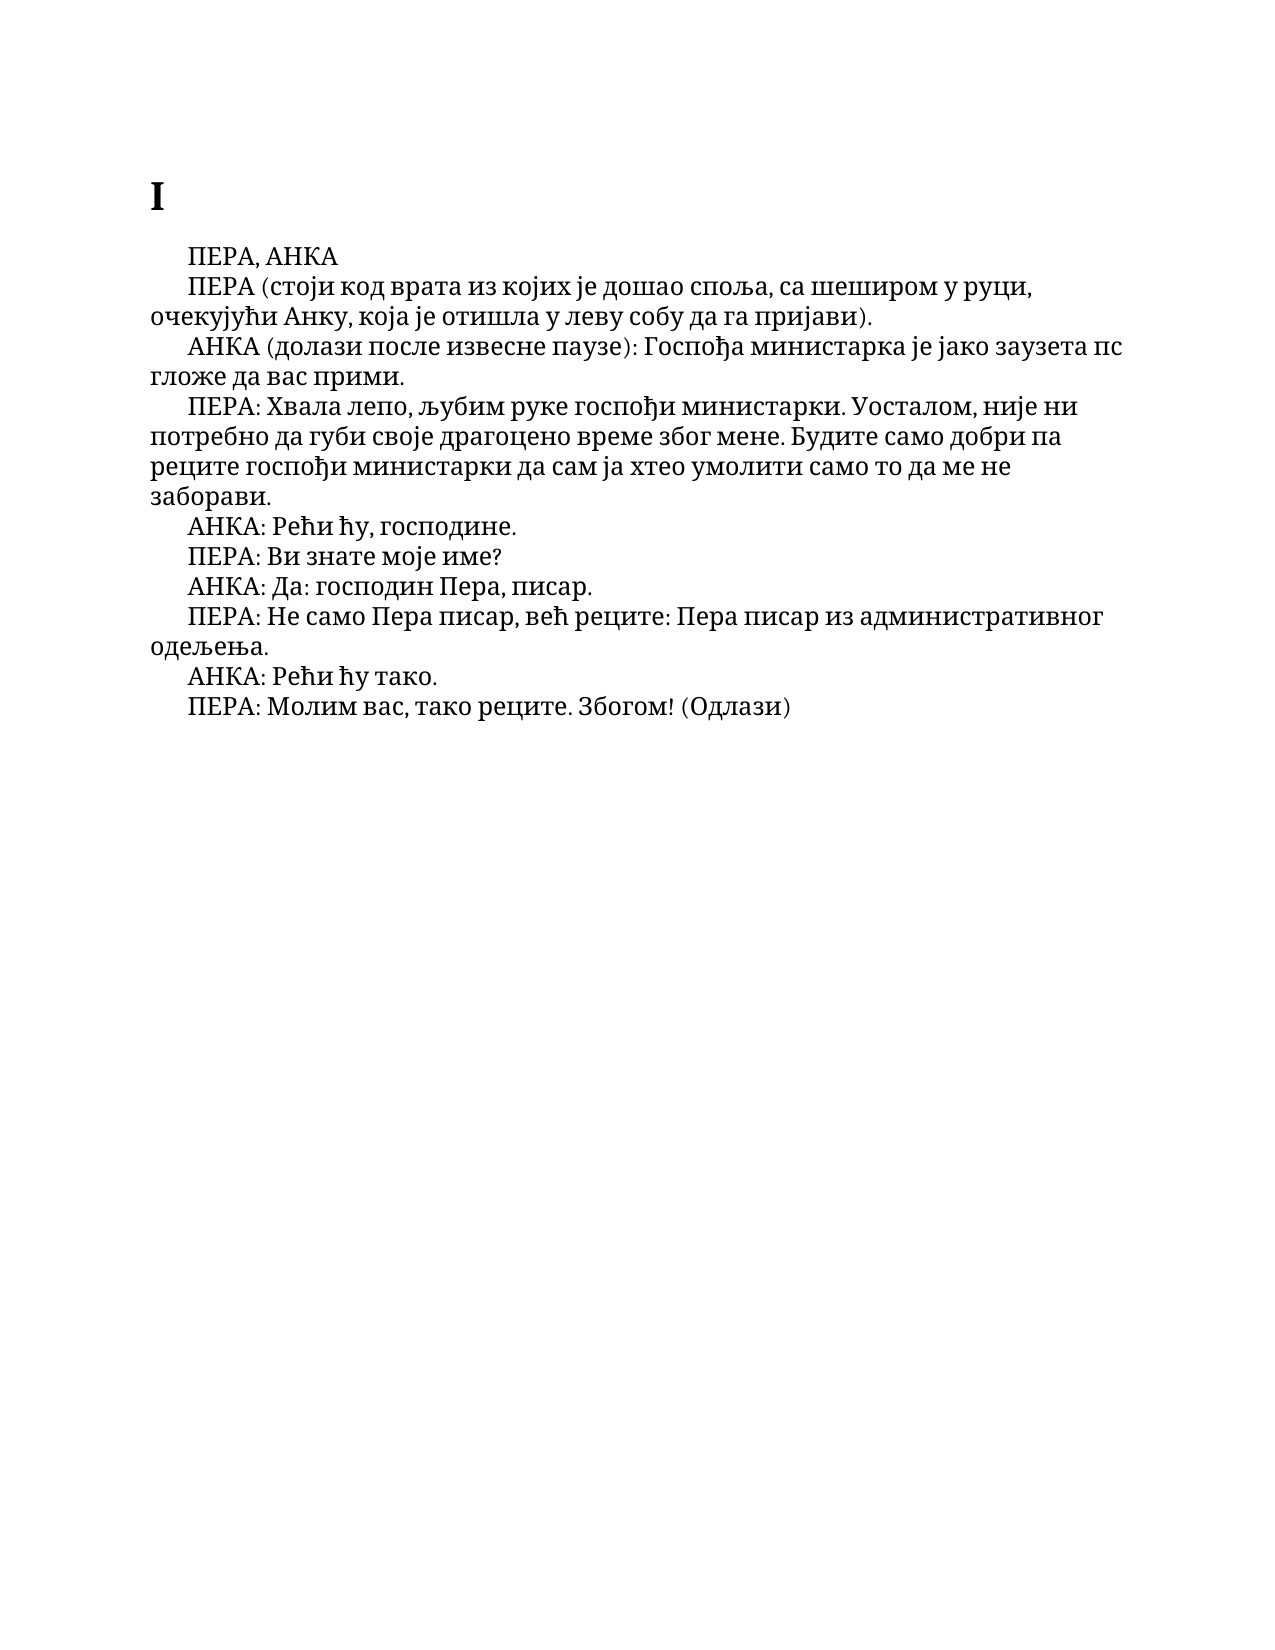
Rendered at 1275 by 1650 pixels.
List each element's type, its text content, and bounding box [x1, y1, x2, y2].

text АНКА: Рећи ћу, господине. [150, 511, 1125, 541]
text ПЕРА (стоји код врата из којих је дошао споља, са шеширом у руци, очекујући Анку, која је отишла у леву собу да га пријави). [150, 271, 1125, 331]
text ПЕРА: Ви знате моје име? [150, 541, 1125, 571]
text АНКА: Рећи ћу тако. [150, 661, 1125, 691]
subtitle I [150, 171, 1125, 221]
text АНКА (долази после извесне паузе): Госпођа министарка је јако заузета пс гложе да вас прими. [150, 331, 1125, 391]
text АНКА: Да: господин Пера, писар. [150, 571, 1125, 601]
text ПЕРА, АНКА [150, 241, 1125, 271]
text ПЕРА: Хвала лепо, љубим руке госпођи министарки. Уосталом, није ни потребно да губи своје драгоцено време због мене. Будите само добри па реците госпођи министарки да сам ја хтео умолити само то да ме не заборави. [150, 391, 1125, 511]
text ПЕРА: Молим вас, тако реците. Збогом! (Одлази) [150, 691, 1125, 721]
text ПЕРА: Не само Пера писар, већ реците: Пера писар из административног одељења. [150, 601, 1125, 661]
